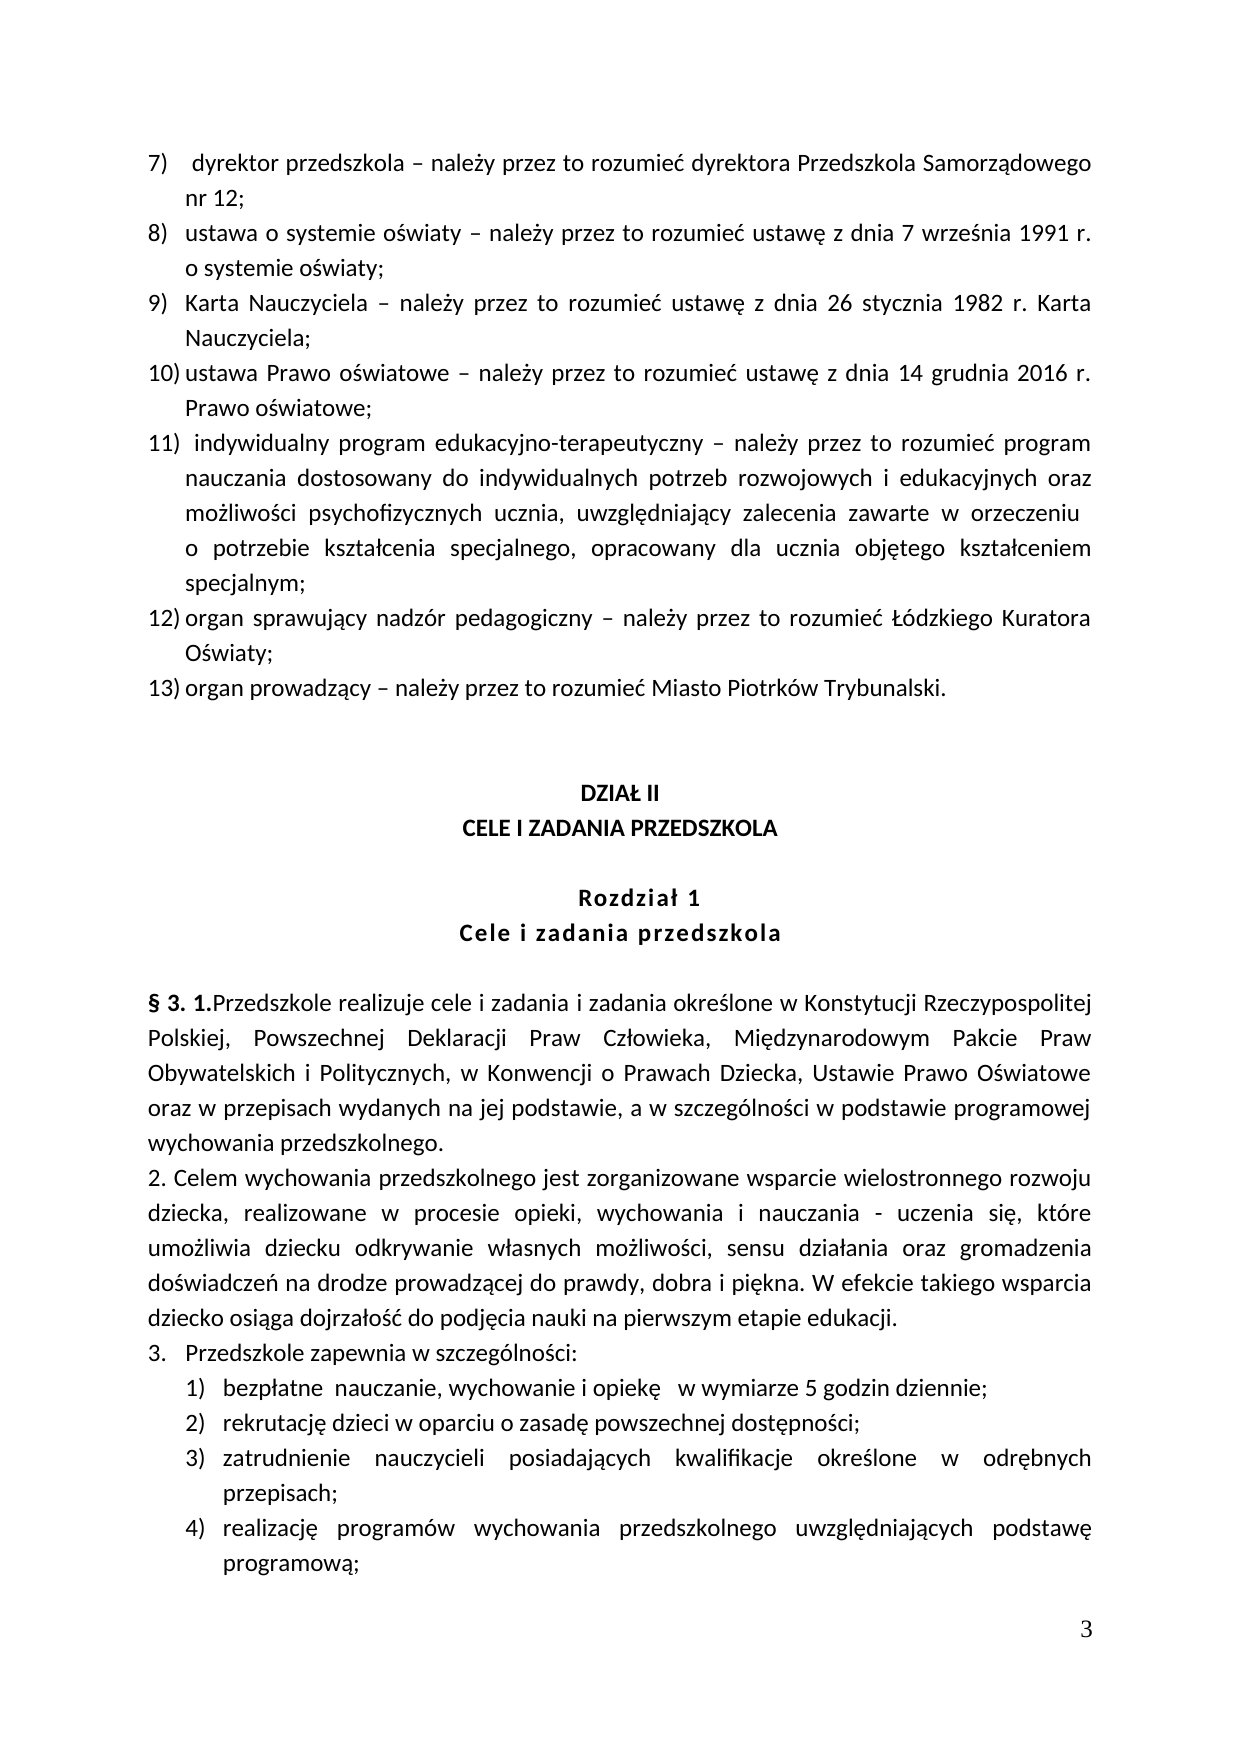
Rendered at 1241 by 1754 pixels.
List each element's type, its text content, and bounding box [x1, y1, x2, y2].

list bezpłatne nauczanie, wychowanie i opiekę w wymiarze 5 godzin dziennie; [185, 1373, 1093, 1403]
list indywidualny program edukacyjno-terapeutyczny – należy przez to rozumieć program nauczania dostosowany do indywidualnych potrzeb rozwojowych i edukacyjnych oraz możliwości psychofizycznych ucznia, uwzględniający zalecenia zawarte w orzeczeniu o potrzebie kształcenia specjalnego, opracowany dla ucznia objętego kształceniem specjalnym; [148, 428, 1093, 598]
list rekrutację dzieci w oparciu o zasadę powszechnej dostępności; [185, 1408, 1093, 1438]
text Rozdział 1 [185, 883, 1093, 913]
list organ prowadzący – należy przez to rozumieć Miasto Piotrków Trybunalski. [148, 673, 1093, 703]
list organ sprawujący nadzór pedagogiczny – należy przez to rozumieć Łódzkiego Kuratora Oświaty; [148, 603, 1093, 668]
text DZIAŁ II [148, 778, 1093, 808]
list realizację programów wychowania przedszkolnego uwzględniających podstawę programową; [185, 1513, 1093, 1578]
text § 3. 1.Przedszkole realizuje cele i zadania i zadania określone w Konstytucji Rzeczypospolitej Polskiej, Powszechnej Deklaracji Praw Człowieka, Międzynarodowym Pakcie Praw Obywatelskich i Politycznych, w Konwencji o Prawach Dziecka, Ustawie Prawo Oświatowe oraz w przepisach wydanych na jej podstawie, a w szczególności w podstawie programowej wychowania przedszkolnego. [148, 988, 1093, 1158]
list ustawa Prawo oświatowe – należy przez to rozumieć ustawę z dnia 14 grudnia 2016 r. Prawo oświatowe; [148, 358, 1093, 423]
list dyrektor przedszkola – należy przez to rozumieć dyrektora Przedszkola Samorządowego nr 12; [148, 148, 1093, 213]
text 2. Celem wychowania przedszkolnego jest zorganizowane wsparcie wielostronnego rozwoju dziecka, realizowane w procesie opieki, wychowania i nauczania - uczenia się, które umożliwia dziecku odkrywanie własnych możliwości, sensu działania oraz gromadzenia doświadczeń na drodze prowadzącej do prawdy, dobra i piękna. W efekcie takiego wsparcia dziecko osiąga dojrzałość do podjęcia nauki na pierwszym etapie edukacji. [148, 1163, 1093, 1333]
text CELE I ZADANIA PRZEDSZKOLA [148, 813, 1093, 843]
list ustawa o systemie oświaty – należy przez to rozumieć ustawę z dnia 7 września 1991 r. o systemie oświaty; [148, 218, 1093, 283]
list Karta Nauczyciela – należy przez to rozumieć ustawę z dnia 26 stycznia 1982 r. Karta Nauczyciela; [148, 288, 1093, 353]
text Cele i zadania przedszkola [148, 918, 1093, 948]
list Przedszkole zapewnia w szczególności: [148, 1338, 1093, 1368]
list zatrudnienie nauczycieli posiadających kwalifikacje określone w odrębnych przepisach; [185, 1443, 1093, 1508]
